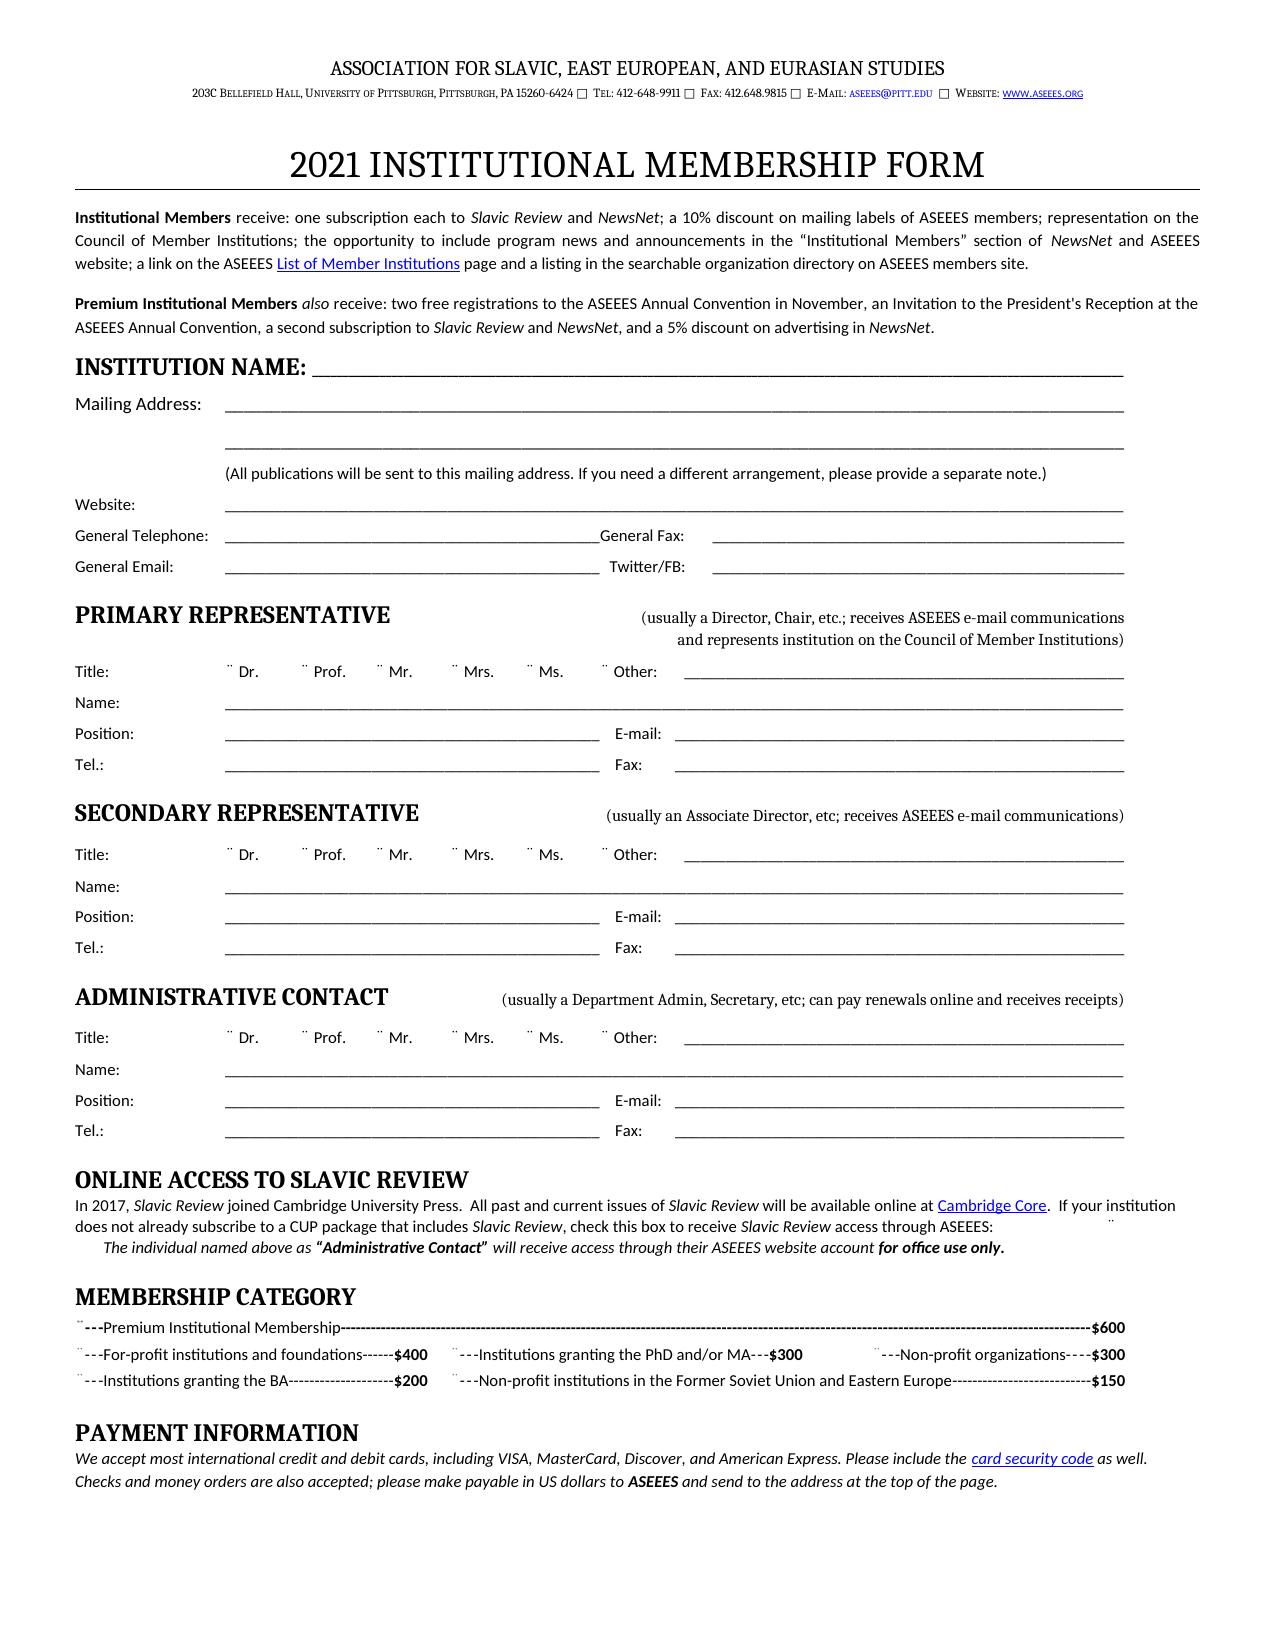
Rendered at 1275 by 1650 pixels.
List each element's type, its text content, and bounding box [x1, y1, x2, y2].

subtitle PAYMENT INFORMATION [75, 1419, 1200, 1448]
text Institutional Members receive: one subscription each to Slavic Review and NewsNet; a 10% discount on mailing labels of ASEEES members; representation on the Council of Member Institutions; the opportunity to include program news and announcements in the “Institutional Members” section of NewsNet and ASEEES website; a link on the ASEEES List of Member Institutions page and a listing in the searchable organization directory on ASEEES members site. [75, 207, 1200, 274]
text General Telephone: General Fax: [75, 525, 1200, 545]
text Position: E-mail: [75, 907, 1200, 927]
text In 2017, Slavic Review joined Cambridge University Press. All past and current issues of Slavic Review will be available online at Cambridge Core. If your institution does not already subscribe to a CUP package that includes Slavic Review, check this box to receive Slavic Review access through ASEEES: ¨ [75, 1195, 1200, 1238]
text Title: ¨ Dr. ¨ Prof. ¨ Mr. ¨ Mrs. ¨ Ms. ¨ Other: [75, 659, 1200, 682]
text Name: [75, 693, 1200, 713]
text General Email: Twitter/FB: [75, 556, 1200, 576]
text Premium Institutional Members also receive: two free registrations to the ASEEES Annual Convention in November, an Invitation to the President's Reception at the ASEEES Annual Convention, a second subscription to Slavic Review and NewsNet, and a 5% discount on advertising in NewsNet. [75, 293, 1200, 337]
text Mailing Address: [75, 392, 1200, 415]
text ¨ Premium Institutional Membership $600 [75, 1316, 1200, 1339]
subtitle SECONDARY REPRESENTATIVE (usually an Associate Director, etc; receives ASEEES e-mail communications) [75, 799, 1200, 828]
text Tel.: Fax: [75, 937, 1200, 958]
text Title: ¨ Dr. ¨ Prof. ¨ Mr. ¨ Mrs. ¨ Ms. ¨ Other: [75, 843, 1200, 866]
text ¨ Institutions granting the BA $200 ¨ Non-profit institutions in the Former Soviet Union and Eastern Europe $150 [75, 1368, 1200, 1391]
text Website: [75, 494, 1200, 515]
text (All publications will be sent to this mailing address. If you need a different arrangement, please provide a separate note.) [75, 464, 1200, 484]
text Tel.: Fax: [75, 1121, 1200, 1141]
text Position: E-mail: [75, 1090, 1200, 1110]
title 2021 INSTITUTIONAL MEMBERSHIP FORM [75, 101, 1200, 189]
text The individual named above as “Administrative Contact” will receive access through their ASEEES website account for office use only. [75, 1238, 1200, 1258]
subtitle MEMBERSHIP CATEGORY [75, 1283, 1200, 1312]
text Name: [75, 1059, 1200, 1079]
text Title: ¨ Dr. ¨ Prof. ¨ Mr. ¨ Mrs. ¨ Ms. ¨ Other: [75, 1026, 1200, 1049]
subtitle INSTITUTION NAME: [75, 353, 1200, 381]
subtitle ONLINE ACCESS TO SLAVIC REVIEW [75, 1166, 1200, 1195]
text Position: E-mail: [75, 723, 1200, 744]
text We accept most international credit and debit cards, including VISA, MasterCard, Discover, and American Express. Please include the card security code as well. Checks and money orders are also accepted; please make payable in US dollars to ASEEES and send to the address at the top of the page. [75, 1448, 1200, 1492]
text Tel.: Fax: [75, 754, 1200, 774]
text ¨ For-profit institutions and foundations $400 ¨ Institutions granting the PhD and/or MA $300 ¨ Non-profit organizations $300 [75, 1342, 1200, 1365]
subtitle ADMINISTRATIVE CONTACT (usually a Department Admin, Secretary, etc; can pay renewals online and receives receipts) [75, 983, 1200, 1011]
subtitle PRIMARY REPRESENTATIVE (usually a Director, Chair, etc.; receives ASEEES e-mail communications and represents institution on the Council of Member Institutions) [75, 601, 1200, 649]
text Name: [75, 876, 1200, 896]
